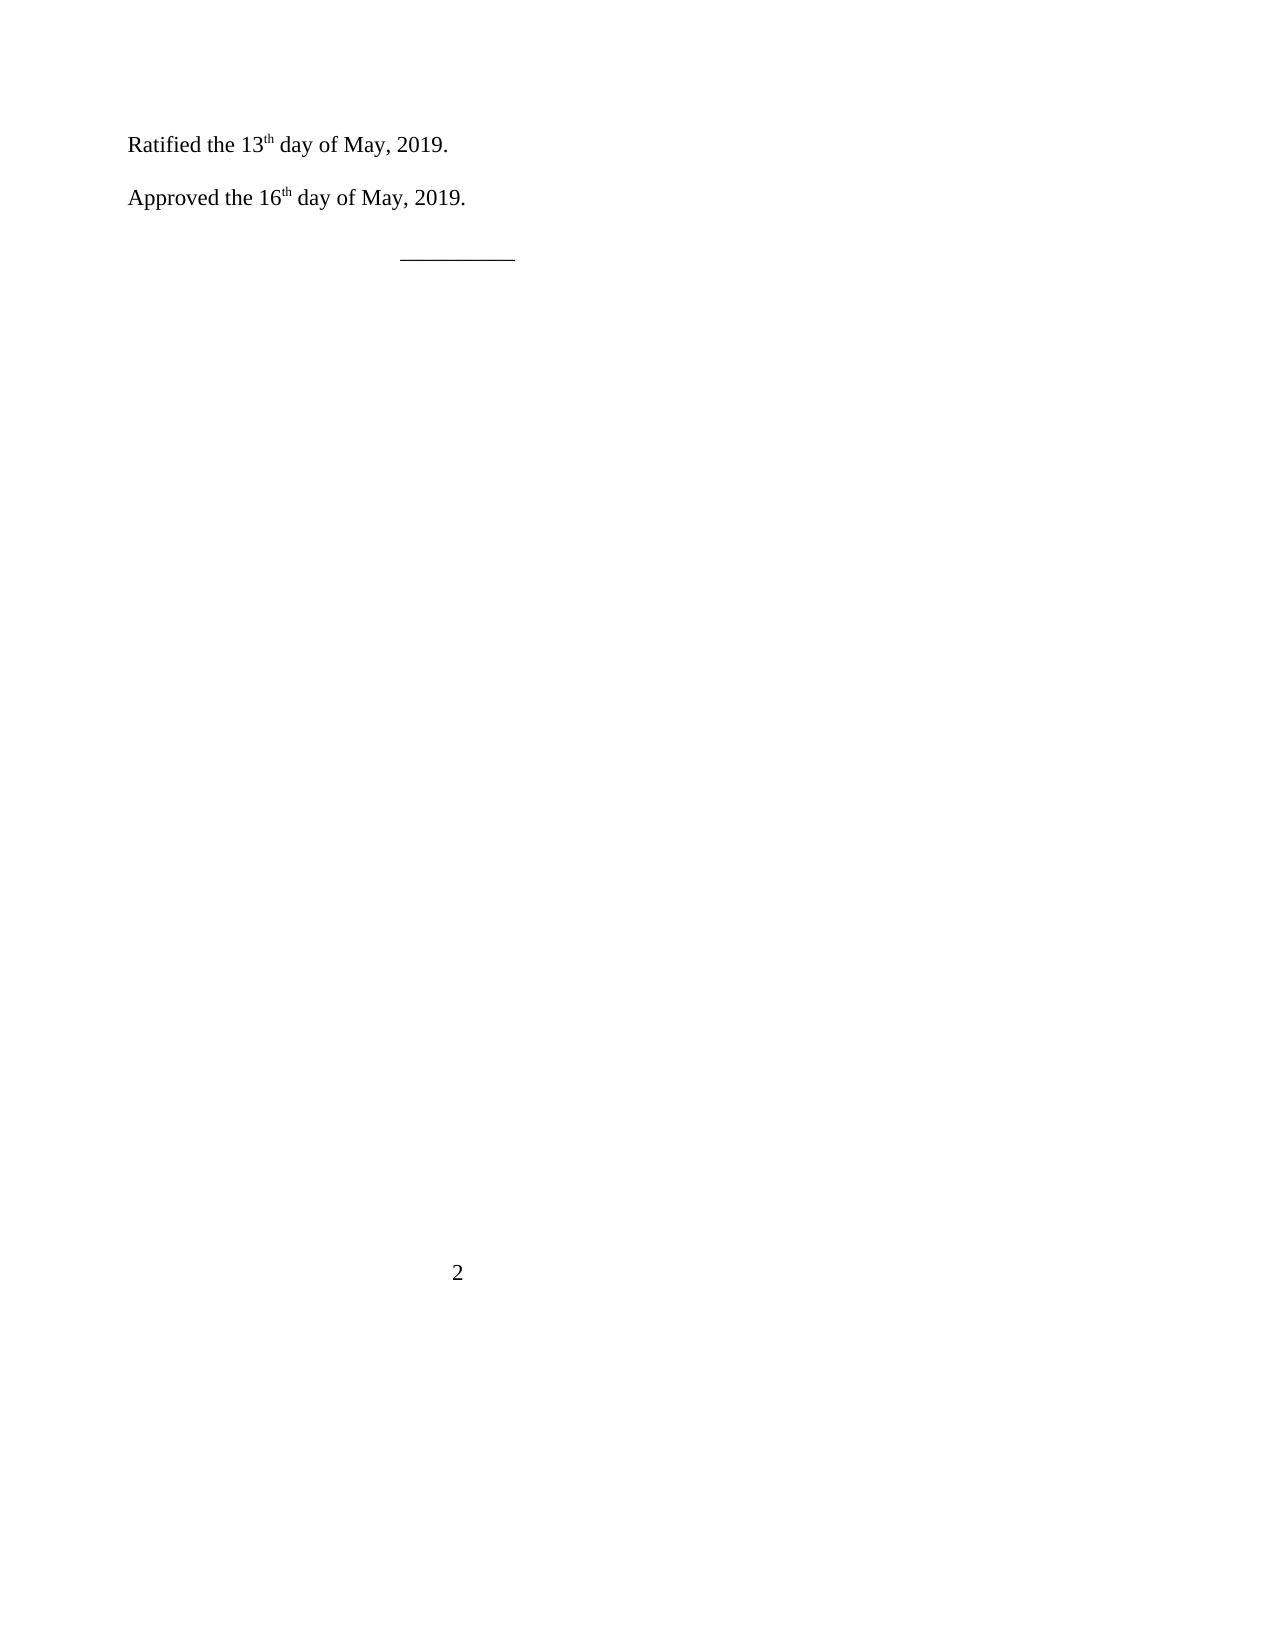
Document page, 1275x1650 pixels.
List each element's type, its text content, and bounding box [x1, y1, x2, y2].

text __________ [127, 237, 787, 263]
text Ratified the 13th day of May, 2019. [127, 131, 787, 158]
text Approved the 16th day of May, 2019. [127, 184, 787, 210]
